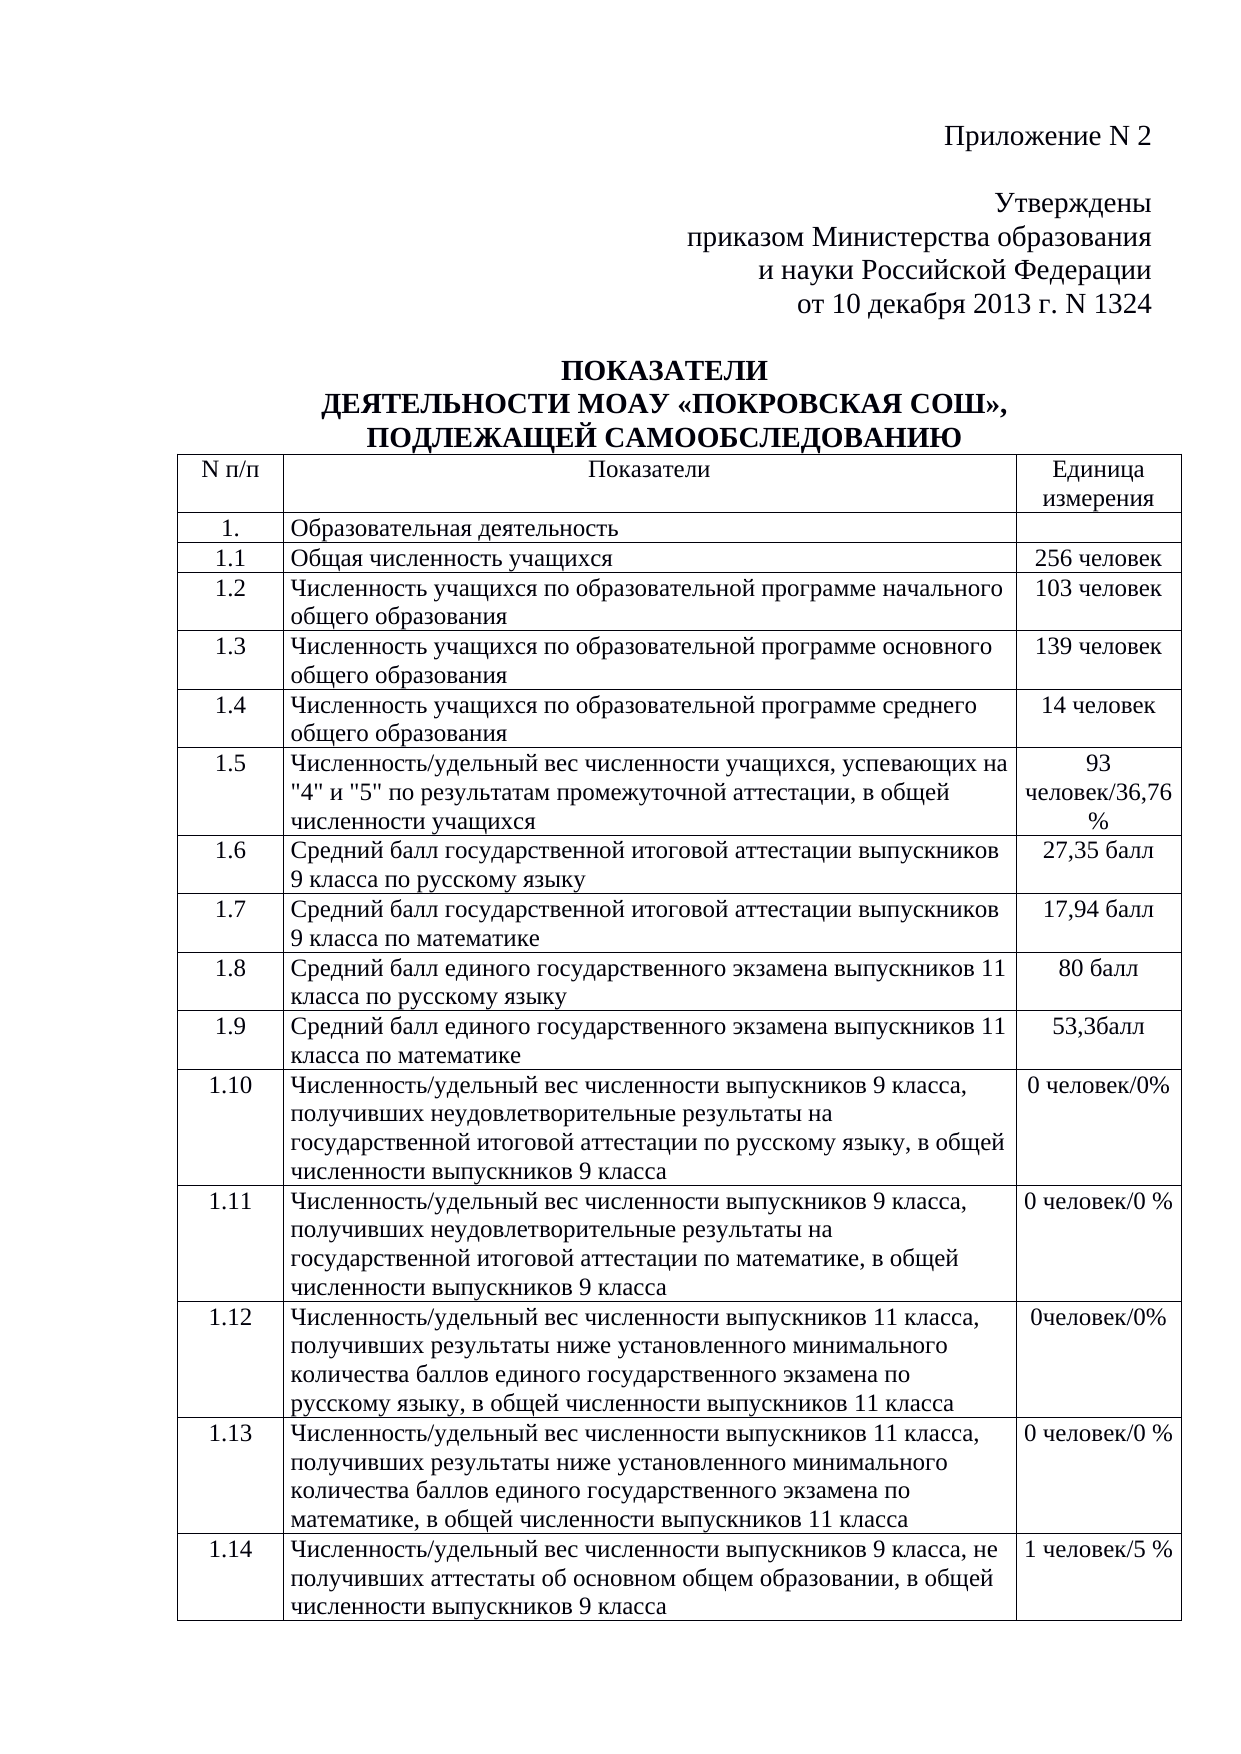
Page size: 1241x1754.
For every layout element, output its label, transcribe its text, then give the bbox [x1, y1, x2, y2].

table_cell 1.3 [178, 631, 283, 689]
table_cell Общая численность учащихся [284, 543, 1016, 572]
table_cell 0 человек/0 % [1017, 1186, 1181, 1301]
text ПОДЛЕЖАЩЕЙ САМООБСЛЕДОВАНИЮ [177, 420, 1152, 453]
table_cell 93 человек/36,76% [1017, 748, 1181, 834]
text и науки Российской Федерации [177, 252, 1152, 286]
table_cell Численность/удельный вес численности выпускников 9 класса, получивших неудовлетворительные результаты на государственной итоговой аттестации по математике, в общей численности выпускников 9 класса [284, 1186, 1016, 1301]
table_cell 1.9 [178, 1011, 283, 1069]
text ДЕЯТЕЛЬНОСТИ МОАУ «ПОКРОВСКАЯ СОШ», [177, 386, 1152, 420]
table_cell 139 человек [1017, 631, 1181, 689]
table_cell 1.12 [178, 1302, 283, 1417]
table_cell 256 человек [1017, 543, 1181, 572]
table_cell 17,94 балл [1017, 894, 1181, 952]
table_cell 1.4 [178, 690, 283, 747]
table_cell Средний балл государственной итоговой аттестации выпускников 9 класса по русскому языку [284, 836, 1016, 893]
table_cell 103 человек [1017, 573, 1181, 630]
table_cell 1.7 [178, 894, 283, 952]
table_cell 1.2 [178, 573, 283, 630]
table_cell Численность/удельный вес численности учащихся, успевающих на "4" и "5" по результатам промежуточной аттестации, в общей численности учащихся [284, 748, 1016, 834]
table_cell 1.10 [178, 1070, 283, 1185]
table_cell Средний балл единого государственного экзамена выпускников 11 класса по русскому языку [284, 953, 1016, 1010]
table_cell 1.8 [178, 953, 283, 1010]
list Приложение N 2 [177, 118, 1152, 152]
text Утверждены [177, 185, 1152, 219]
table_cell Численность учащихся по образовательной программе среднего общего образования [284, 690, 1016, 747]
table_cell [1017, 513, 1181, 542]
table_header N п/п [178, 455, 283, 512]
table_cell Образовательная деятельность [284, 513, 1016, 542]
table_cell 27,35 балл [1017, 836, 1181, 893]
table_cell 1.1 [178, 543, 283, 572]
table_cell Средний балл государственной итоговой аттестации выпускников 9 класса по математике [284, 894, 1016, 952]
table_cell 14 человек [1017, 690, 1181, 747]
table_cell 1. [178, 513, 283, 542]
table_cell 1.13 [178, 1418, 283, 1533]
table_header Показатели [284, 455, 1016, 512]
table_cell Численность/удельный вес численности выпускников 9 класса, получивших неудовлетворительные результаты на государственной итоговой аттестации по русскому языку, в общей численности выпускников 9 класса [284, 1070, 1016, 1185]
table_cell 1.6 [178, 836, 283, 893]
table_cell 0 человек/0 % [1017, 1418, 1181, 1533]
table_cell 1.5 [178, 748, 283, 834]
text ПОКАЗАТЕЛИ [177, 353, 1152, 386]
table_cell 1.14 [178, 1534, 283, 1620]
table_cell 1.11 [178, 1186, 283, 1301]
table_cell 1 человек/5 % [1017, 1534, 1181, 1620]
table_cell 80 балл [1017, 953, 1181, 1010]
table_cell Численность учащихся по образовательной программе основного общего образования [284, 631, 1016, 689]
table_cell 0человек/0% [1017, 1302, 1181, 1417]
table_cell Средний балл единого государственного экзамена выпускников 11 класса по математике [284, 1011, 1016, 1069]
table_header Единица измерения [1017, 455, 1181, 512]
table_cell Численность учащихся по образовательной программе начального общего образования [284, 573, 1016, 630]
text от 10 декабря 2013 г. N 1324 [177, 286, 1152, 319]
table_cell 0 человек/0% [1017, 1070, 1181, 1185]
table_cell Численность/удельный вес численности выпускников 11 класса, получивших результаты ниже установленного минимального количества баллов единого государственного экзамена по русскому языку, в общей численности выпускников 11 класса [284, 1302, 1016, 1417]
table_cell Численность/удельный вес численности выпускников 9 класса, не получивших аттестаты об основном общем образовании, в общей численности выпускников 9 класса [284, 1534, 1016, 1620]
table_cell Численность/удельный вес численности выпускников 11 класса, получивших результаты ниже установленного минимального количества баллов единого государственного экзамена по математике, в общей численности выпускников 11 класса [284, 1418, 1016, 1533]
text приказом Министерства образования [177, 219, 1152, 252]
table_cell 53,3балл [1017, 1011, 1181, 1069]
